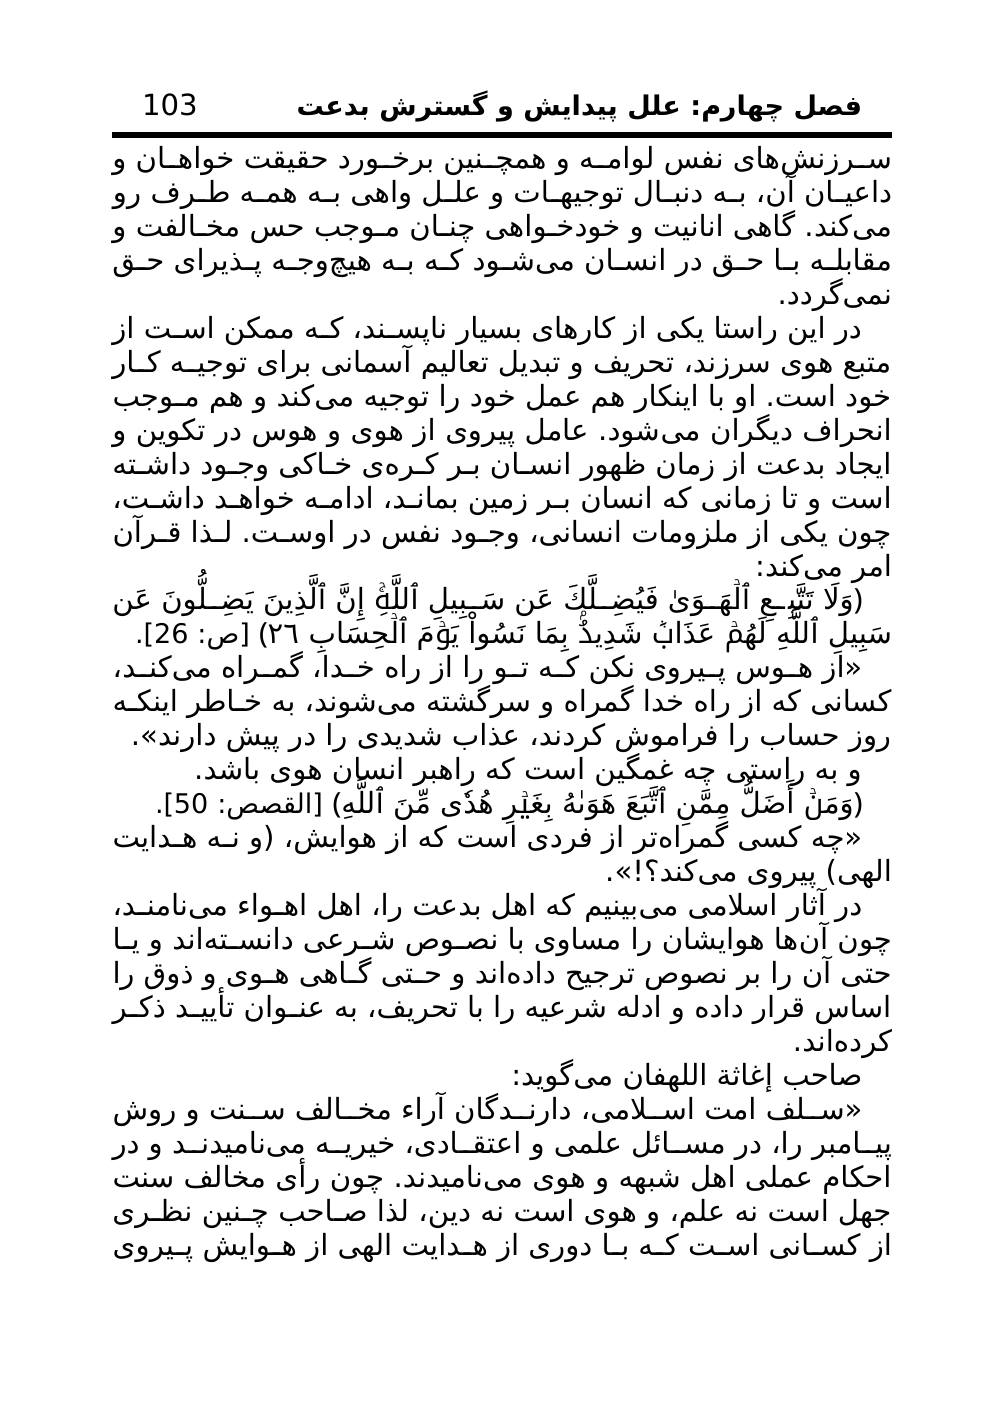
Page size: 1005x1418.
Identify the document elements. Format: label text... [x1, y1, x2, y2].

text «چه کسی گمراه‌تر از فردی است که از هوایش، (و نه هدایت الهی) پیروی می‌کند؟!». [112, 821, 892, 888]
text در آثار اسلامی می‌بینیم که اهل بدعت را، اهل اهواء می‌نامند، چون آن‌ها هوایشان را مساوی با نصوص شرعی دانسته‌اند و یا حتی آن را بر نصوص ترجیح داده‌اند و حتی گاهی هوی و ذوق را اساس قرار داده و ادله شرعیه را با تحریف، به عنوان تأیید ذکر کرده‌اند. [112, 888, 892, 1058]
text صاحب إغاثة اللهفان می‌گوید: [112, 1058, 892, 1092]
text و به راستی چه غمگین است که راهبر انسان هوی باشد. [112, 753, 892, 787]
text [112, 141, 892, 311]
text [112, 1092, 892, 1262]
text در این راستا یکی از کارهای بسیار ناپسند، که ممکن است از متبع هوی سرزند، تحریف و تبدیل تعالیم آسمانی برای توجیه کار خود است. او با اینکار هم عمل خود را توجیه می‌کند و هم موجب انحراف دیگران می‌شود. عامل پیروی از هوی و هوس در تکوین و ایجاد بدعت از زمان ظهور انسان بر کره‌ی خاکی وجود داشته است و تا زمانی که انسان بر زمین بماند، ادامه خواهد داشت، چون یکی از ملزومات انسانی، وجود نفس در اوست. لذا قرآن امر می‌کند: [112, 311, 892, 583]
text ﴿وَمَنۡ أَضَلُّ مِمَّنِ ٱتَّبَعَ هَوَىٰهُ بِغَيۡرِ هُدٗى مِّنَ ٱللَّهِ﴾ [القصص: 50]. [112, 787, 892, 821]
text ﴿وَلَا تَتَّبِعِ ٱلۡهَوَىٰ فَيُضِلَّكَ عَن سَبِيلِ ٱللَّهِۚ إِنَّ ٱلَّذِينَ يَضِلُّونَ عَن سَبِيلِ ٱللَّهِ لَهُمۡ عَذَابٞ شَدِيدُۢ بِمَا نَسُواْ يَوۡمَ ٱلۡحِسَابِ ٢٦﴾ [ص: 26]. [112, 583, 892, 651]
text «از هوس پیروی نکن که تو را از راه خدا، گمراه می‌کند، کسانی که از راه خدا گمراه و سرگشته می‌شوند، به خاطر اینکه روز حساب را فراموش کردند، عذاب شدیدی را در پیش دارند». [112, 651, 892, 753]
